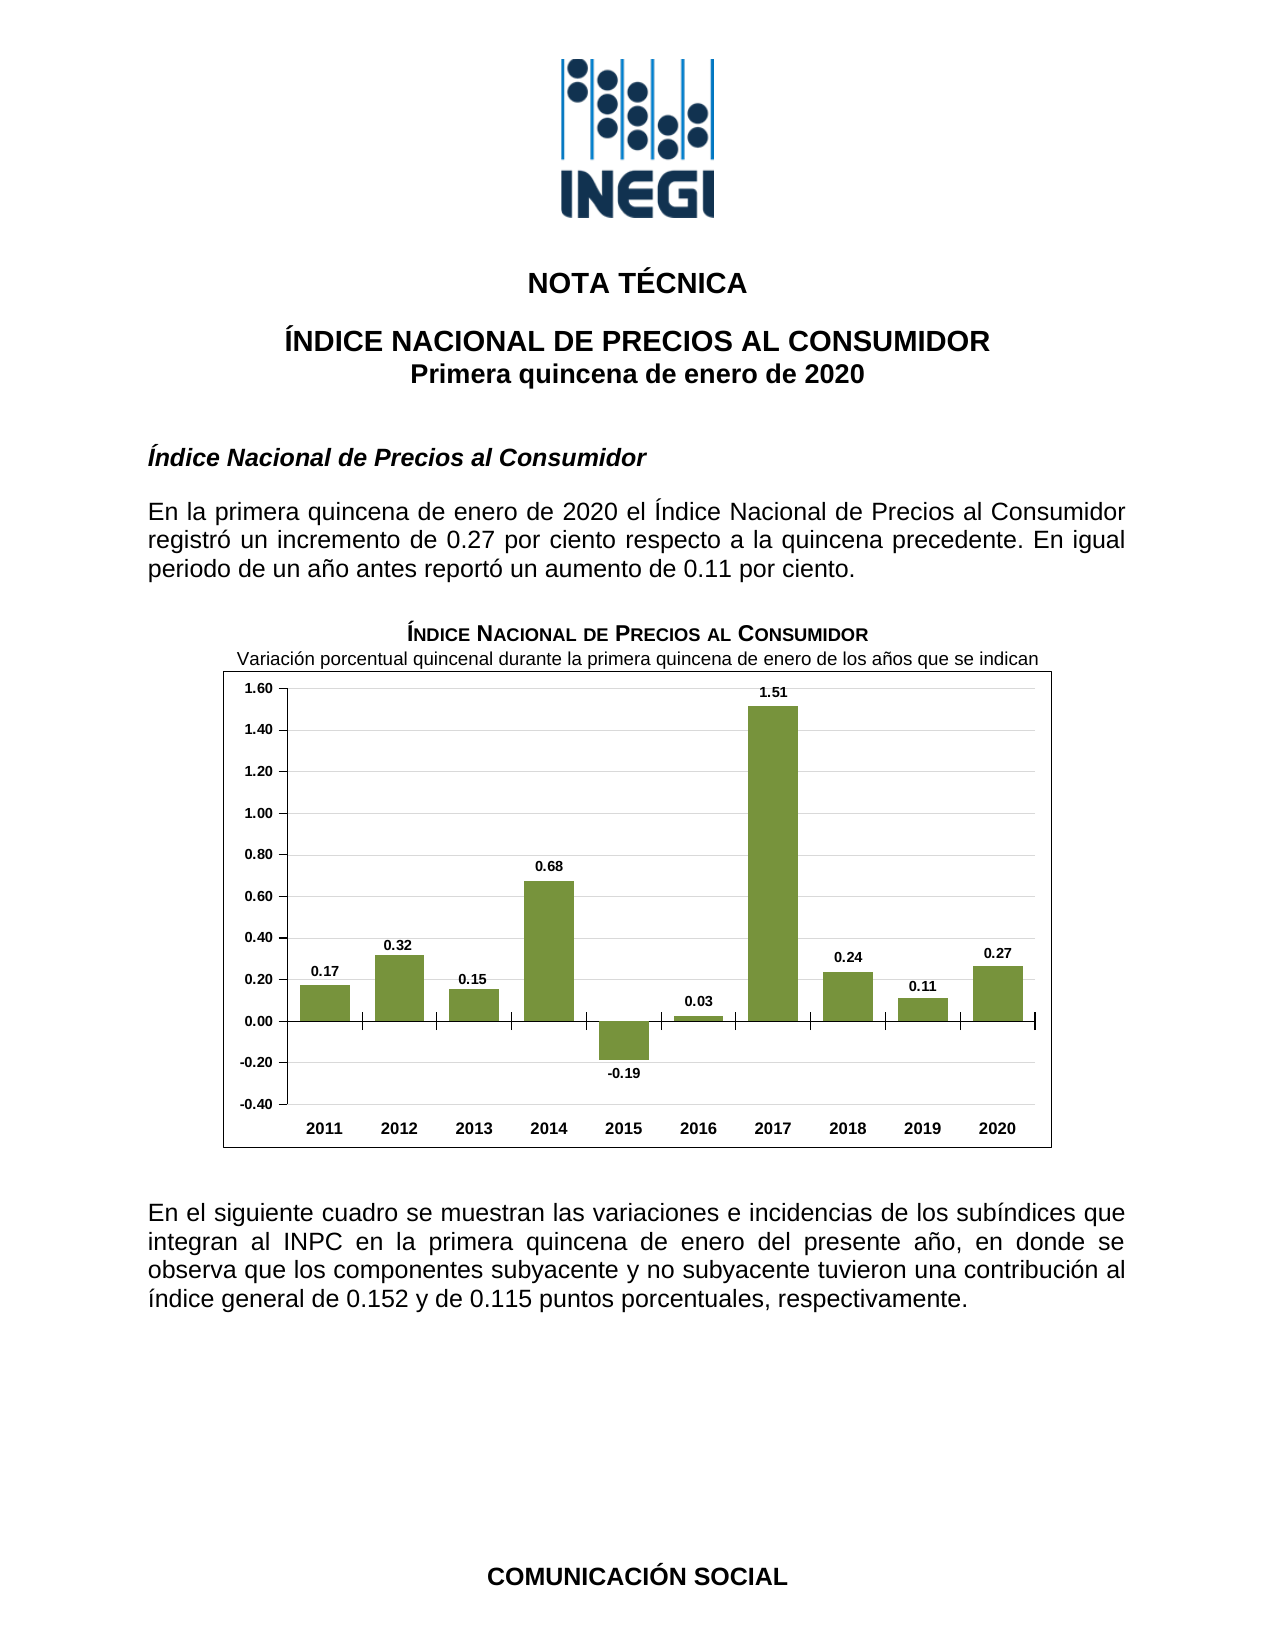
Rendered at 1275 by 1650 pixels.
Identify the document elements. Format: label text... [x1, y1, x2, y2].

text En el siguiente cuadro se muestran las variaciones e incidencias de los subíndices que integran al INPC en la primera quincena de enero del presente año, en donde se observa que los componentes subyacente y no subyacente tuvieron una contribución al índice general de 0.152 y de 0.115 puntos porcentuales, respectivamente. [148, 1198, 1127, 1313]
text Índice Nacional de Precios al Consumidor [148, 620, 1127, 647]
text Primera quincena de enero de 2020 [148, 358, 1127, 389]
text ÍNDICE NACIONAL DE PRECIOS AL CONSUMIDOR [148, 324, 1127, 358]
text En la primera quincena de enero de 2020 el Índice Nacional de Precios al Consumidor registró un incremento de 0.27 por ciento respecto a la quincena precedente. En igual periodo de un año antes reportó un aumento de 0.11 por ciento. [148, 497, 1127, 583]
picture [561, 59, 714, 218]
text Variación porcentual quincenal durante la primera quincena de enero de los años que se indican [148, 647, 1127, 671]
text Índice Nacional de Precios al Consumidor [148, 443, 1127, 472]
text NOTA TÉCNICA [148, 266, 1127, 299]
